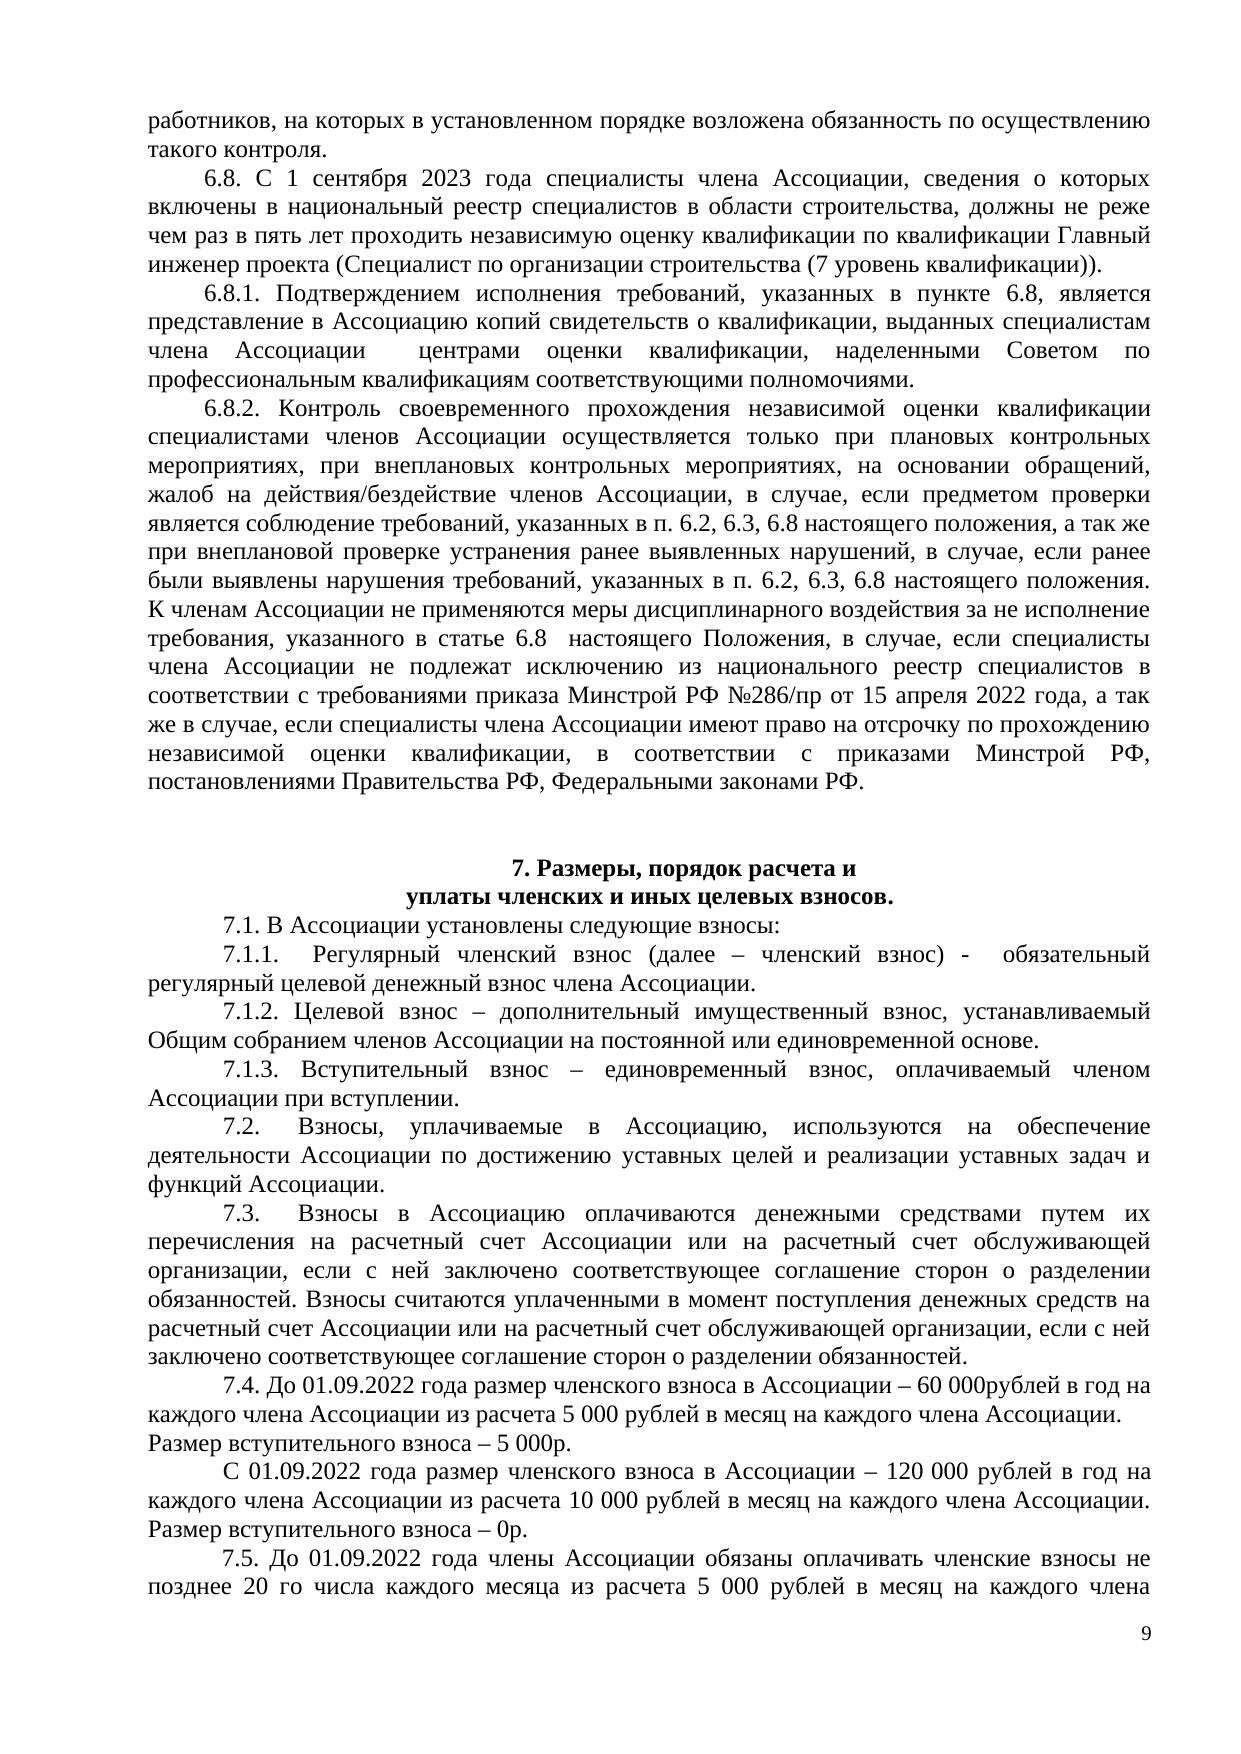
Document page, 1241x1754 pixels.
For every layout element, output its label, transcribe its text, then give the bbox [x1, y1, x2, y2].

text 6.8. С 1 сентября 2023 года специалисты члена Ассоциации, сведения о которых включены в национальный реестр специалистов в области строительства, должны не реже чем раз в пять лет проходить независимую оценку квалификации по квалификации Главный инженер проекта (Специалист по организации строительства (7 уровень квалификации)). [148, 163, 1152, 278]
text 7.4. До 01.09.2022 года размер членского взноса в Ассоциации – 60 000рублей в год на каждого члена Ассоциации из расчета 5 000 рублей в месяц на каждого члена Ассоциации. Размер вступительного взноса – 5 000р. [148, 1370, 1152, 1456]
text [148, 1543, 1152, 1600]
text 7.1.3. Вступительный взнос – единовременный взнос, оплачиваемый членом Ассоциации при вступлении. [148, 1054, 1152, 1111]
text 6.8.1. Подтверждением исполнения требований, указанных в пункте 6.8, является представление в Ассоциацию копий свидетельств о квалификации, выданных специалистам члена Ассоциации центрами оценки квалификации, наделенными Советом по профессиональным квалификациям соответствующими полномочиями. [148, 278, 1152, 393]
text 7.1.1. Регулярный членский взнос (далее – членский взнос) - обязательный регулярный целевой денежный взнос члена Ассоциации. [148, 939, 1152, 996]
text 7. Размеры, порядок расчета и уплаты членских и иных целевых взносов. [148, 853, 1152, 910]
text 6.8.2. Контроль своевременного прохождения независимой оценки квалификации специалистами членов Ассоциации осуществляется только при плановых контрольных мероприятиях, при внеплановых контрольных мероприятиях, на основании обращений, жалоб на действия/бездействие членов Ассоциации, в случае, если предметом проверки является соблюдение требований, указанных в п. 6.2, 6.3, 6.8 настоящего положения, а так же при внеплановой проверке устранения ранее выявленных нарушений, в случае, если ранее были выявлены нарушения требований, указанных в п. 6.2, 6.3, 6.8 настоящего положения. К членам Ассоциации не применяются меры дисциплинарного воздействия за не исполнение требования, указанного в статье 6.8 настоящего Положения, в случае, если специалисты члена Ассоциации не подлежат исключению из национального реестр специалистов в соответствии с требованиями приказа Минстрой РФ №286/пр от 15 апреля 2022 года, а так же в случае, если специалисты члена Ассоциации имеют право на отсрочку по прохождению независимой оценки квалификации, в соответствии с приказами Минстрой РФ, постановлениями Правительства РФ, Федеральными законами РФ. [148, 393, 1152, 795]
text 7.3. Взносы в Ассоциацию оплачиваются денежными средствами путем их перечисления на расчетный счет Ассоциации или на расчетный счет обслуживающей организации, если с ней заключено соответствующее соглашение сторон о разделении обязанностей. Взносы считаются уплаченными в момент поступления денежных средств на расчетный счет Ассоциации или на расчетный счет обслуживающей организации, если с ней заключено соответствующее соглашение сторон о разделении обязанностей. [148, 1198, 1152, 1370]
text 7.1. В Ассоциации установлены следующие взносы: [148, 910, 1152, 939]
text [148, 105, 1152, 163]
text 7.1.2. Целевой взнос – дополнительный имущественный взнос, устанавливаемый Общим собранием членов Ассоциации на постоянной или единовременной основе. [148, 996, 1152, 1054]
text 7.2. Взносы, уплачиваемые в Ассоциацию, используются на обеспечение деятельности Ассоциации по достижению уставных целей и реализации уставных задач и функций Ассоциации. [148, 1111, 1152, 1198]
text С 01.09.2022 года размер членского взноса в Ассоциации – 120 000 рублей в год на каждого члена Ассоциации из расчета 10 000 рублей в месяц на каждого члена Ассоциации. Размер вступительного взноса – 0р. [148, 1456, 1152, 1543]
